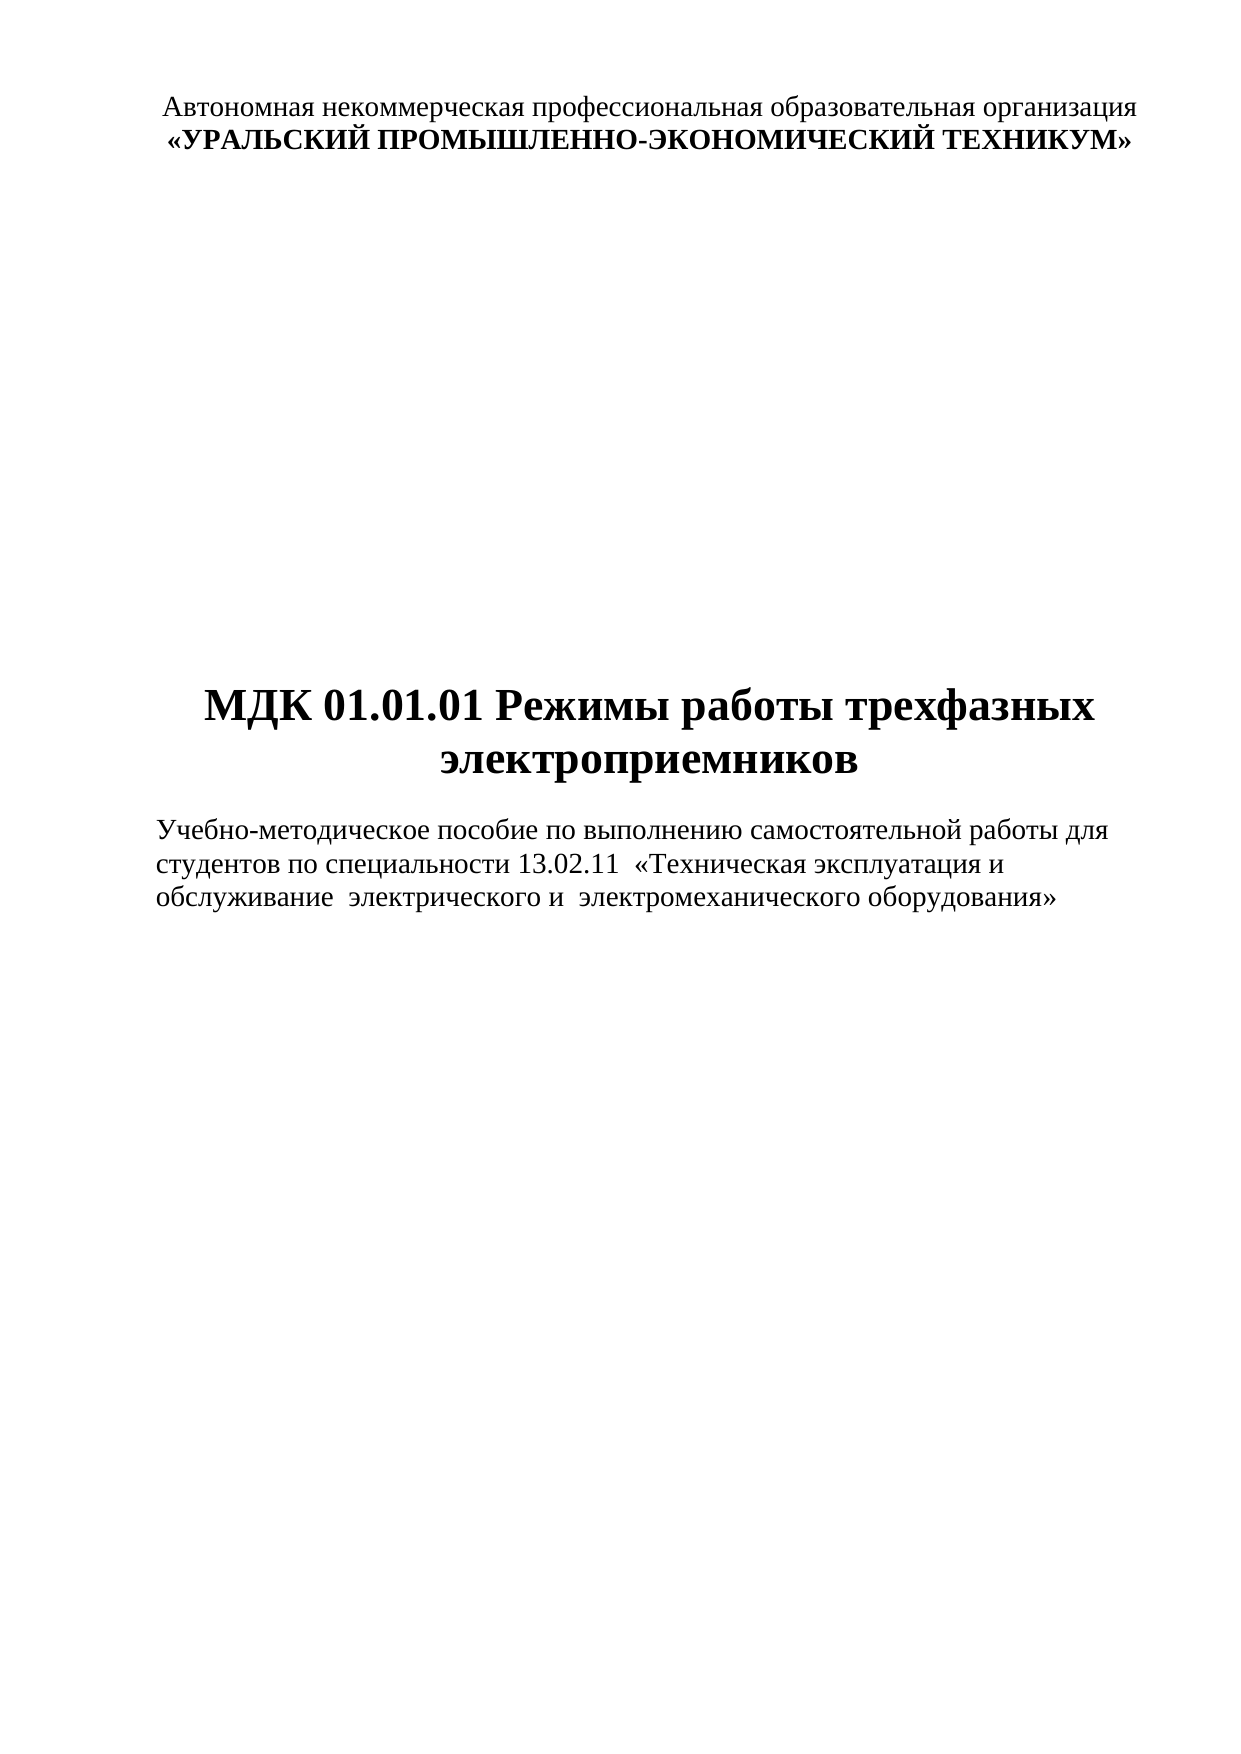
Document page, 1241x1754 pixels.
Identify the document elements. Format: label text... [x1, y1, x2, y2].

text «УРАЛЬСКИЙ ПРОМЫШЛЕННО-ЭКОНОМИЧЕСКИЙ ТЕХНИКУМ» [118, 122, 1181, 156]
text МДК 01.01.01 Режимы работы трехфазных электроприемников [118, 678, 1181, 783]
text Автономная некоммерческая профессиональная образовательная организация [118, 89, 1181, 122]
text Учебно-методическое пособие по выполнению самостоятельной работы для студентов по специальности 13.02.11 «Техническая эксплуатация и обслуживание электрического и электромеханического оборудования» [156, 812, 1181, 913]
